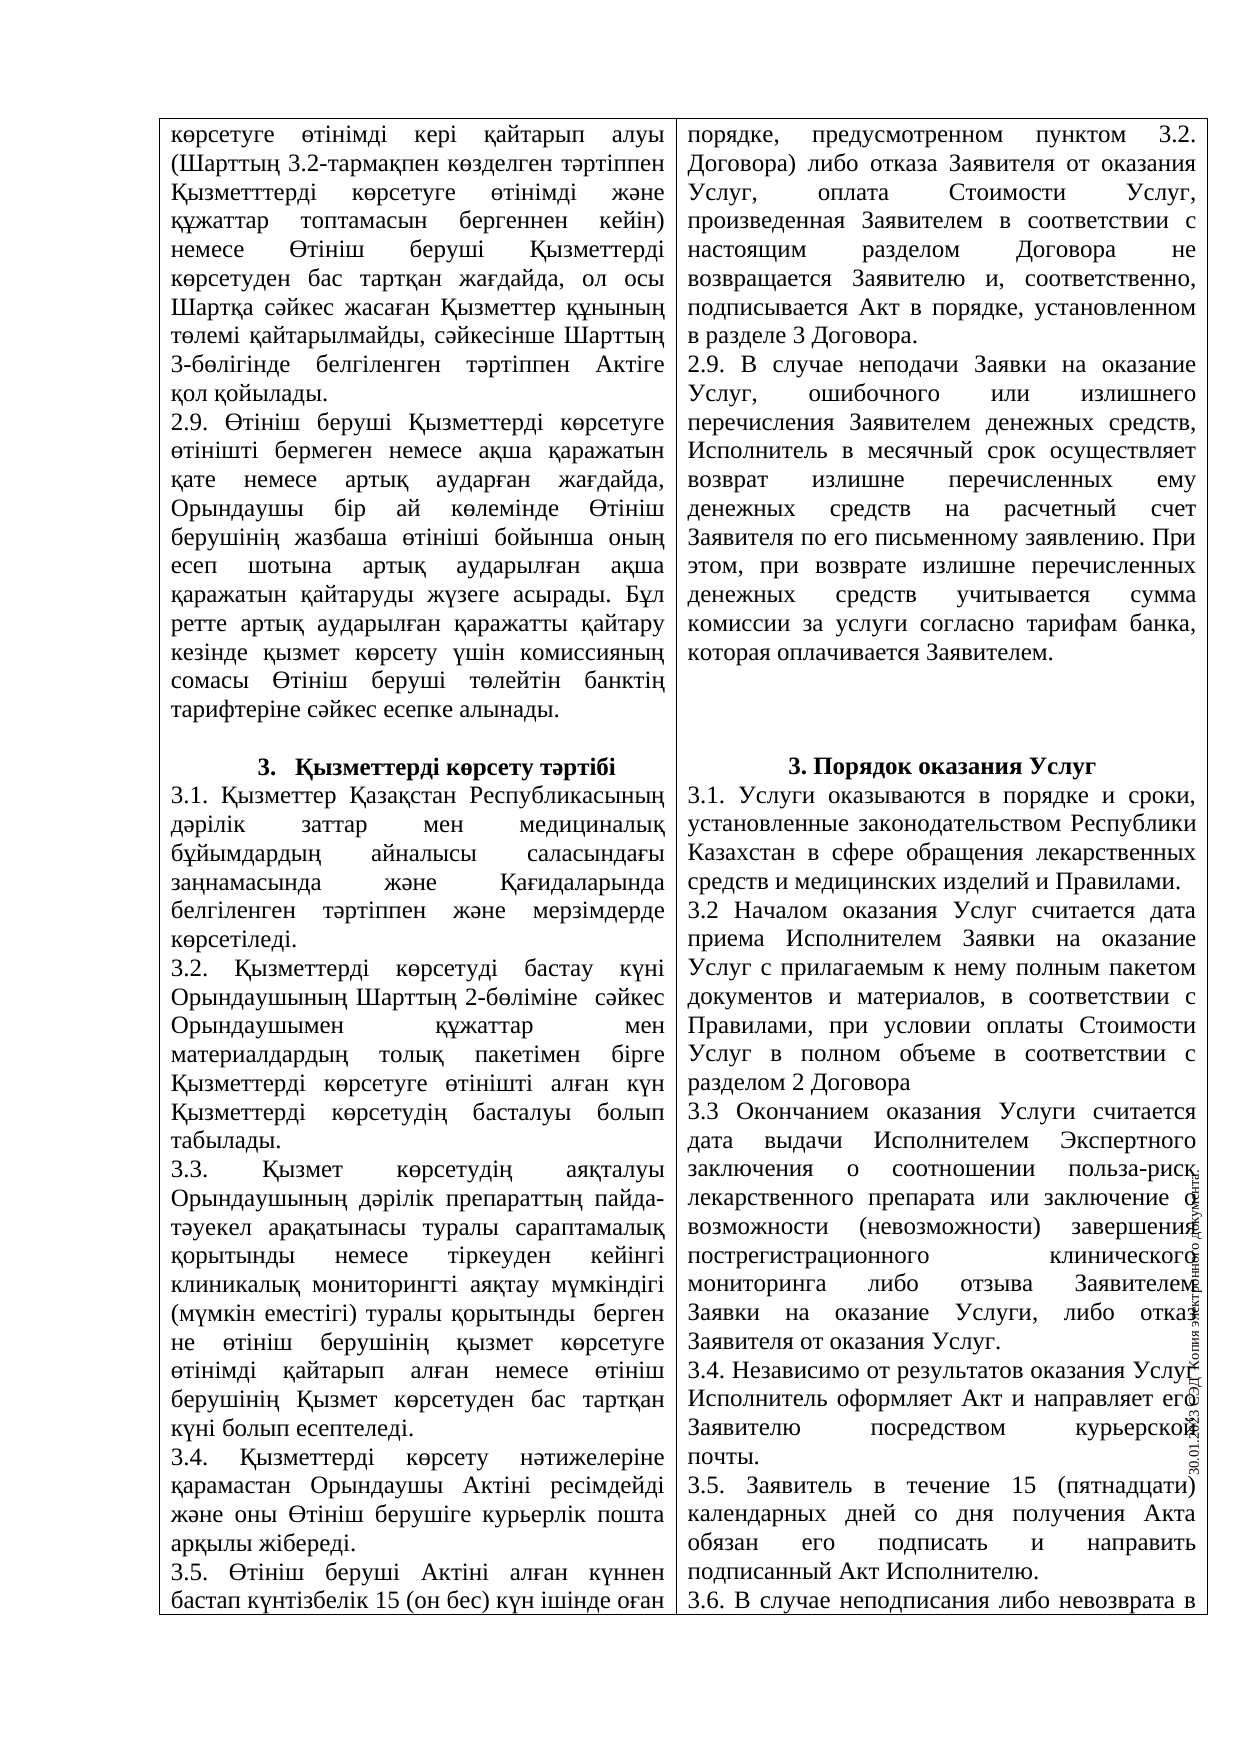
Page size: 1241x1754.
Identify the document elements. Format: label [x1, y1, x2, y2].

table_header [160, 119, 676, 1614]
table_header [677, 119, 1207, 1614]
